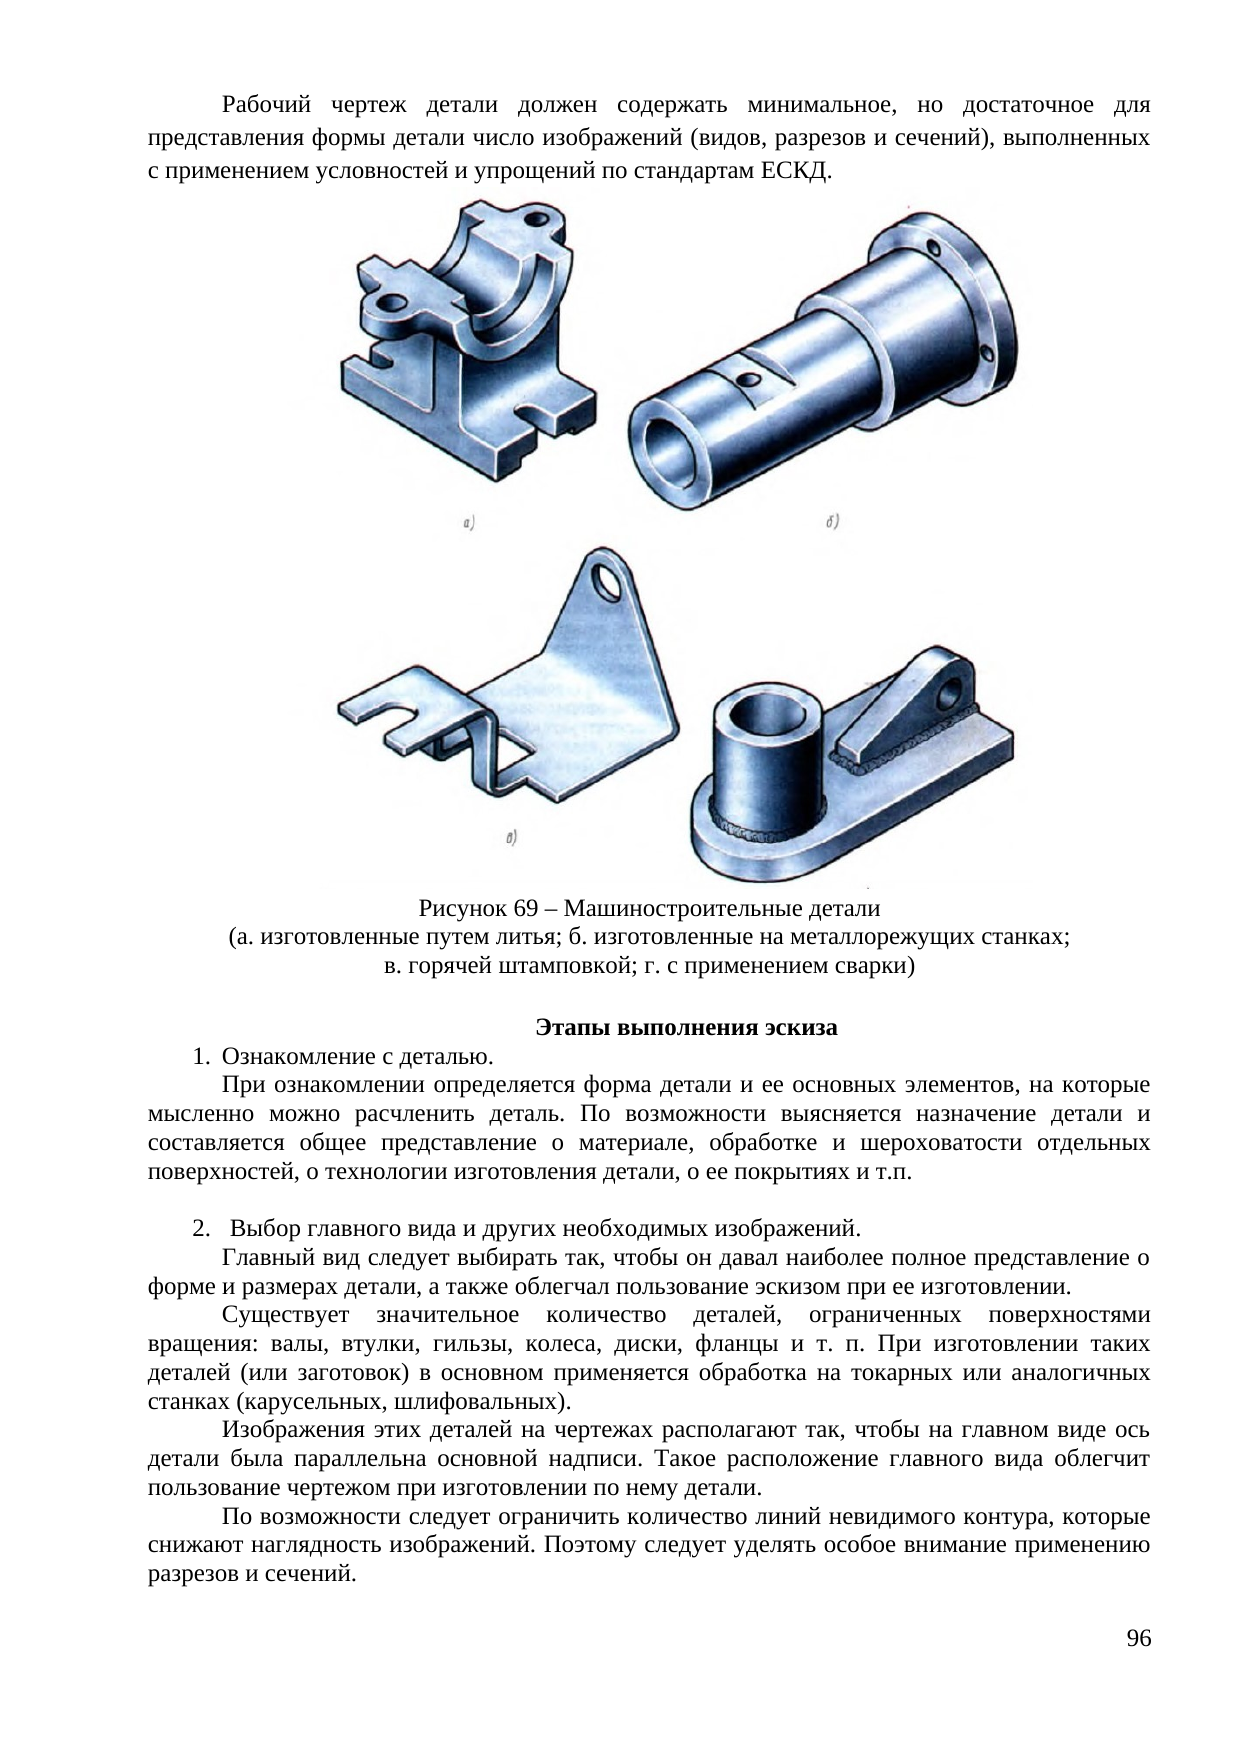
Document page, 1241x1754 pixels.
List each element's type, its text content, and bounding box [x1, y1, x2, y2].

text Этапы выполнения эскиза [148, 1012, 1152, 1041]
text в. горячей штамповкой; г. с применением сварки) [148, 950, 1152, 979]
list Выбор главного вида и других необходимых изображений. [192, 1213, 1152, 1242]
text (а. изготовленные путем литья; б. изготовленные на металлорежущих станках; [148, 921, 1152, 950]
picture [266, 187, 1033, 889]
text Изображения этих деталей на чертежах располагают так, чтобы на главном виде ось детали была параллельна основной надписи. Такое расположение главного вида облегчит пользование чертежом при изготовлении по нему детали. [148, 1414, 1152, 1501]
text Существует значительное количество деталей, ограниченных поверхностями вращения: валы, втулки, гильзы, колеса, диски, фланцы и т. п. При изготовлении таких деталей (или заготовок) в основном применяется обработка на токарных или аналогичных станках (карусельных, шлифовальных). [148, 1299, 1152, 1414]
text При ознакомлении определяется форма детали и ее основных элементов, на которые мысленно можно расчленить деталь. По возможности выясняется назначение детали и составляется общее представление о материале, обработке и шероховатости отдельных поверхностей, о технологии изготовления детали, о ее покрытиях и т.п. [148, 1069, 1152, 1184]
text По возможности следует ограничить количество линий невидимого контура, которые снижают наглядность изображений. Поэтому следует уделять особое внимание применению разрезов и сечений. [148, 1501, 1152, 1587]
text Рабочий чертеж детали должен содержать минимальное, но достаточное для представления формы детали число изображений (видов, разрезов и сечений), выполненных с применением условностей и упрощений по стандартам ЕСКД. [148, 89, 1152, 183]
text Главный вид следует выбирать так, чтобы он давал наиболее полное представление о форме и размерах детали, а также облегчал пользование эскизом при ее изготовлении. [148, 1242, 1152, 1299]
list Ознакомление с деталью. [192, 1041, 1152, 1069]
text Рисунок 69 – Машиностроительные детали [148, 893, 1152, 921]
